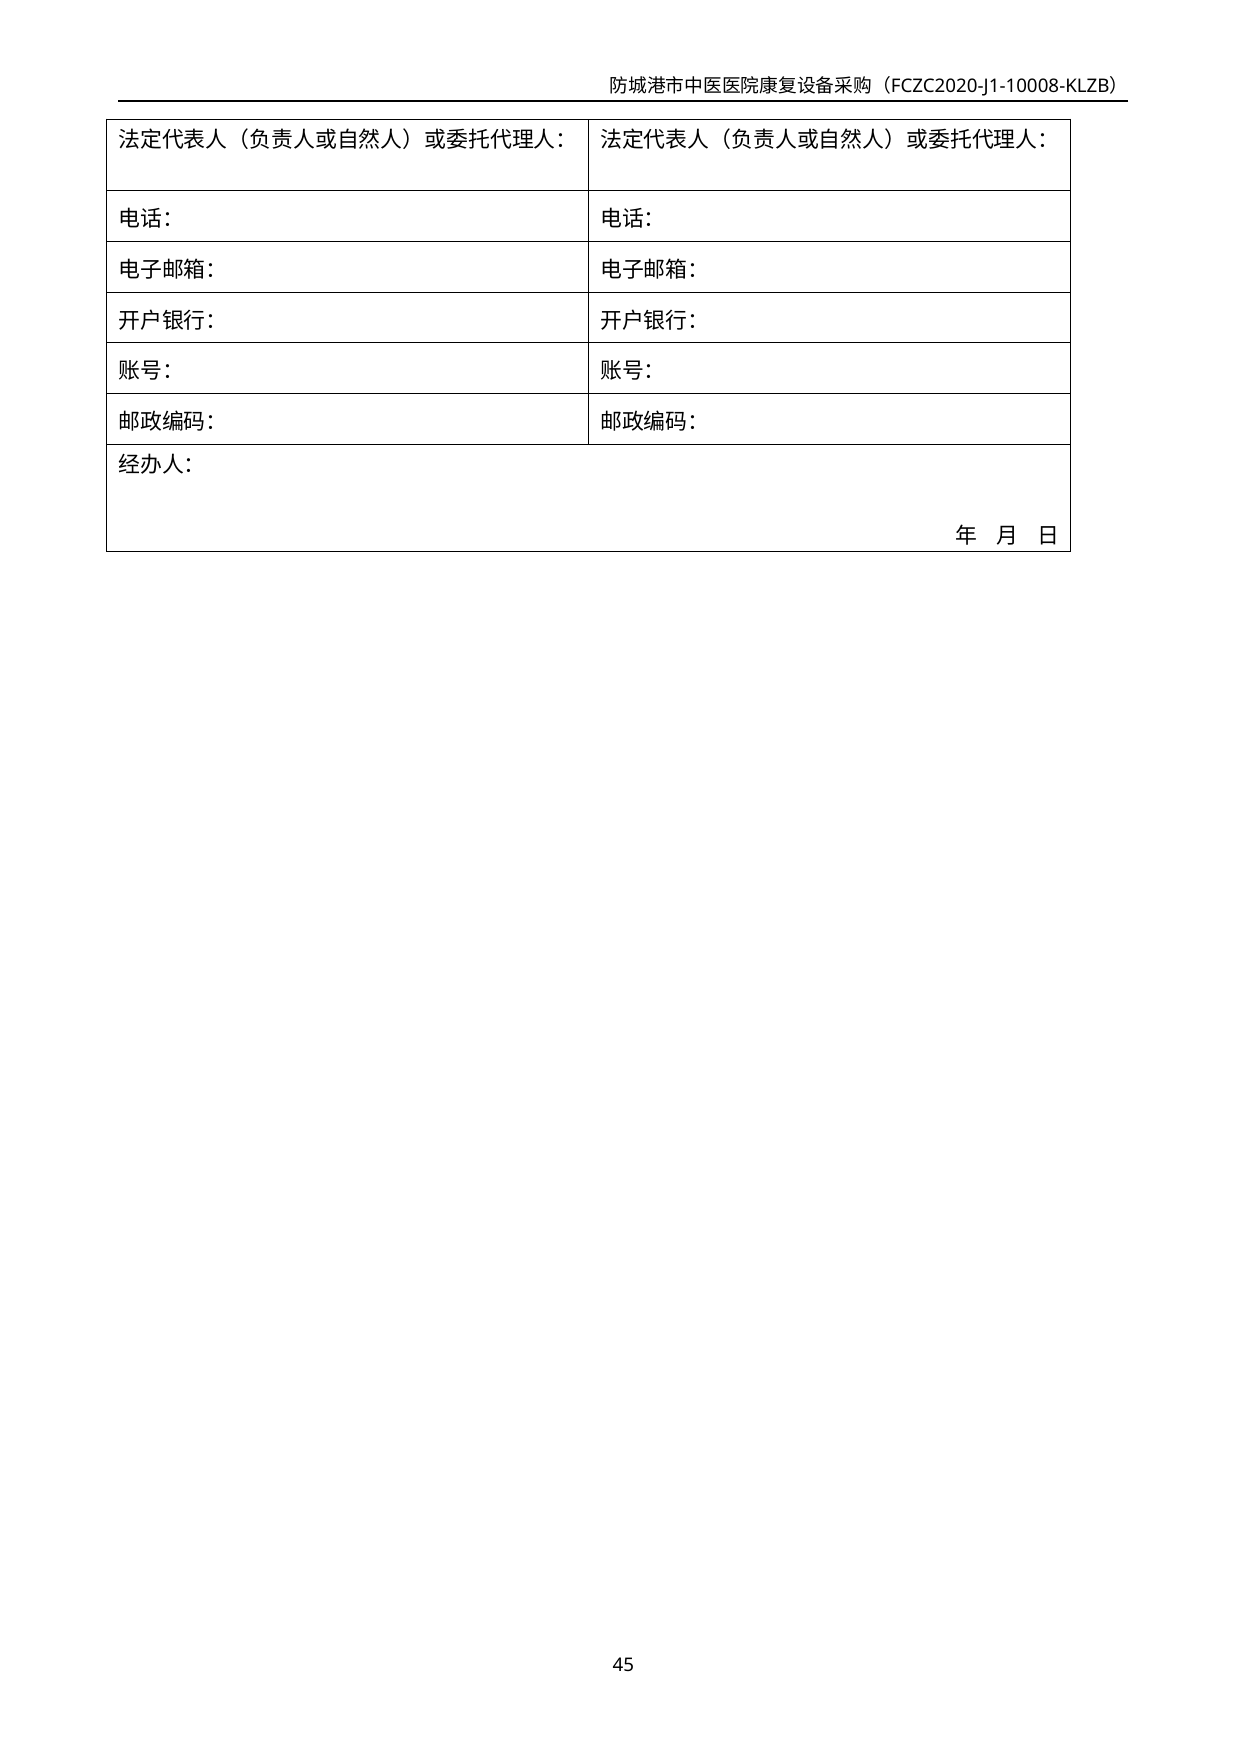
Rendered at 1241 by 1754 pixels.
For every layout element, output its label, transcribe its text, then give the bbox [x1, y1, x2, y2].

table_cell 电话： [589, 191, 1070, 241]
table_cell 法定代表人（负责人或自然人）或委托代理人： [107, 120, 588, 190]
table_cell 邮政编码： [589, 394, 1070, 443]
table_cell 电子邮箱： [589, 242, 1070, 292]
table_cell 电子邮箱： [107, 242, 588, 292]
table_cell 开户银行： [589, 293, 1070, 342]
table_cell 经办人： 年 月 日 [107, 445, 1070, 551]
table_cell 账号： [589, 343, 1070, 393]
table_cell 法定代表人（负责人或自然人）或委托代理人： [589, 120, 1070, 190]
table_cell 开户银行： [107, 293, 588, 342]
table_cell 电话： [107, 191, 588, 241]
table_cell 邮政编码： [107, 394, 588, 443]
table_cell 账号： [107, 343, 588, 393]
